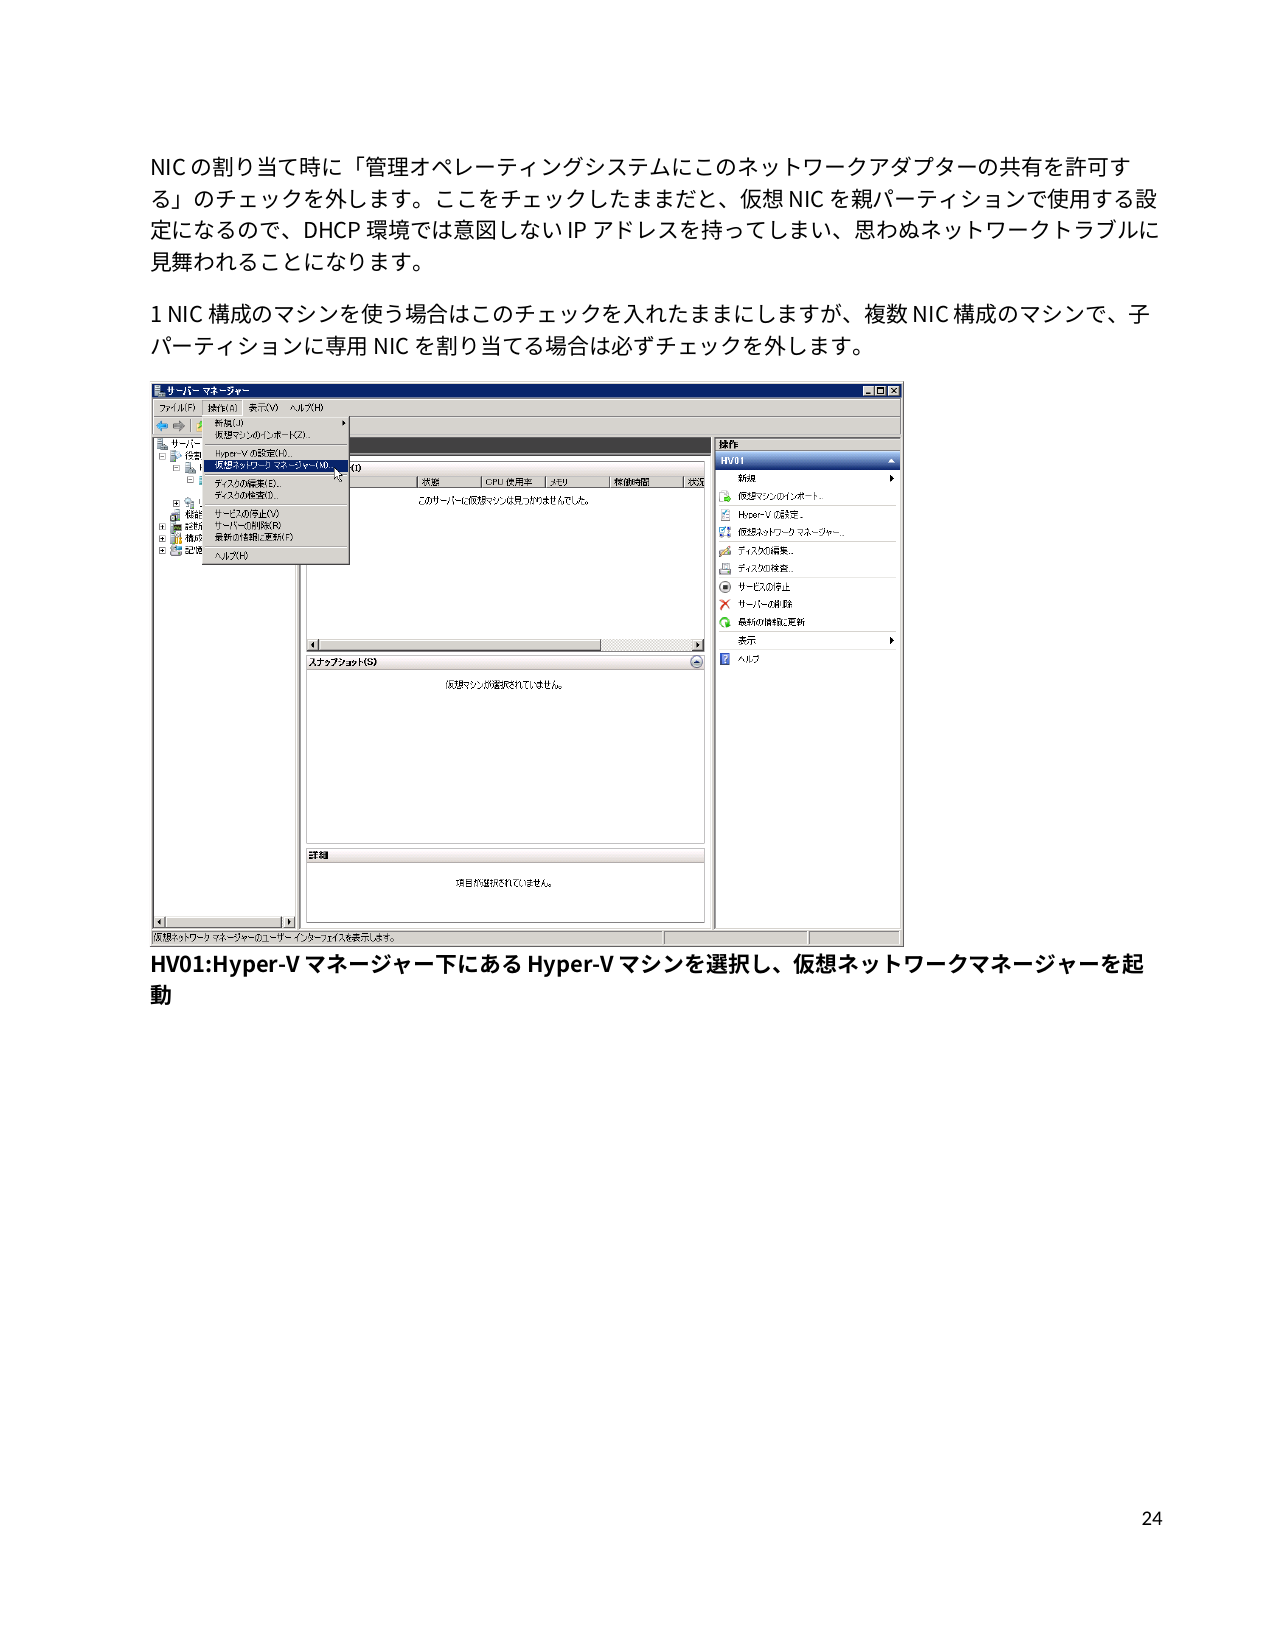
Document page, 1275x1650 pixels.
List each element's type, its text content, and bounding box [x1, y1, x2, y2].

picture [149, 381, 904, 947]
text NICの割り当て時に「管理オペレーティングシステムにこのネットワークアダプターの共有を許可する」のチェックを外します。ここをチェックしたままだと、仮想NICを親パーティションで使用する設定になるので、DHCP環境では意図しないIPアドレスを持ってしまい、思わぬネットワークトラブルに見舞われることになります。 [150, 150, 1162, 277]
text 1 NIC 構成のマシンを使う場合はこのチェックを入れたままにしますが、複数 NIC 構成のマシンで、子パーティションに専用 NIC を割り当てる場合は必ずチェックを外します。 [150, 297, 1162, 361]
